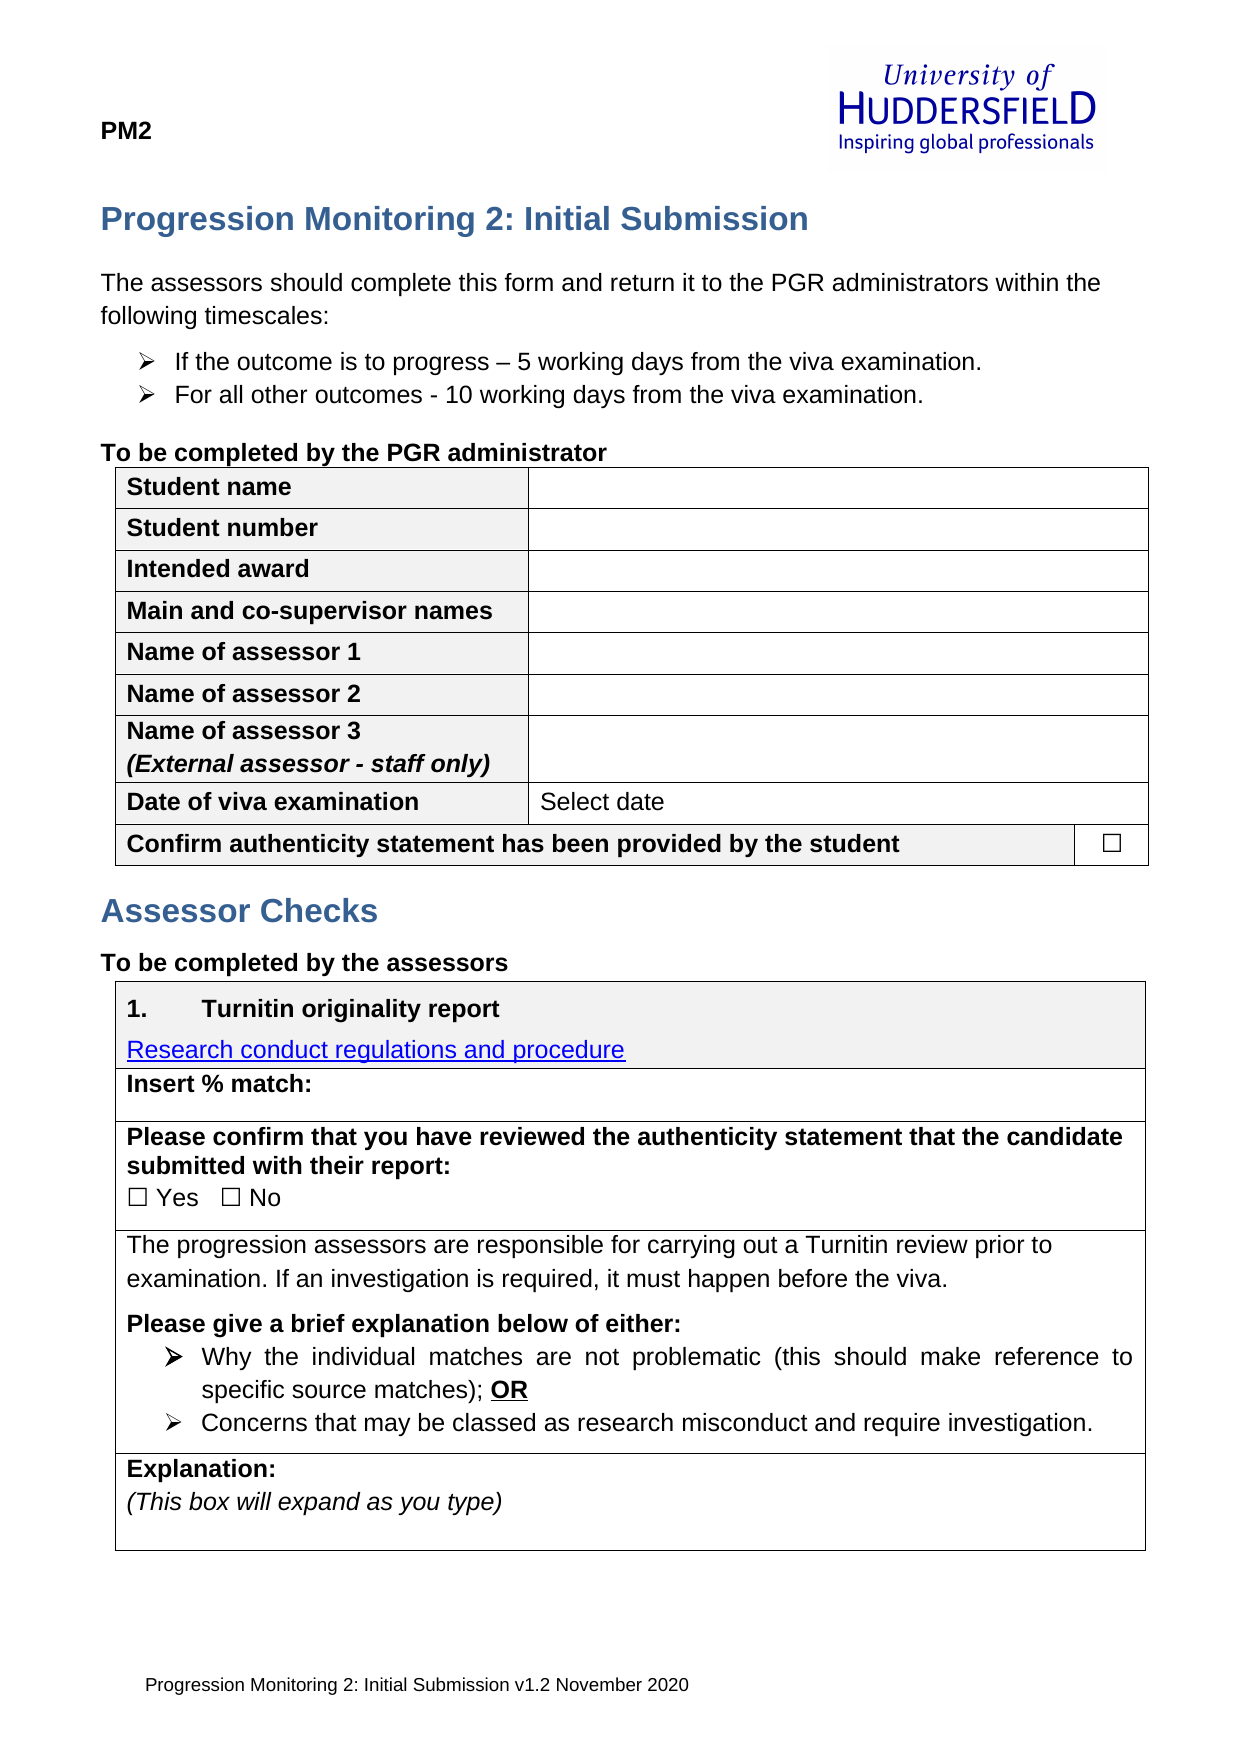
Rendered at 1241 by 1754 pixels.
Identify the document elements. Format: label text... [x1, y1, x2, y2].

table_cell [1075, 825, 1148, 865]
subtitle To be completed by the PGR administrator [100, 438, 1181, 467]
table_cell [529, 675, 1148, 715]
table_cell [529, 509, 1148, 549]
list If the outcome is to progress – 5 working days from the viva examination. [137, 347, 1181, 376]
table_cell [529, 783, 1148, 823]
list For all other outcomes - 10 working days from the viva examination. [137, 380, 1181, 409]
table_cell [529, 716, 1148, 782]
table_header [529, 468, 1148, 508]
table_cell Explanation: (This box will expand as you type) [116, 1454, 1145, 1550]
text Assessor Checks [100, 891, 1181, 929]
table_cell Date of viva examination [116, 783, 528, 823]
text The assessors should complete this form and return it to the PGR administrators within the following timescales: [100, 268, 1181, 330]
table_cell Student number [116, 509, 528, 549]
table_cell Please confirm that you have reviewed the authenticity statement that the candidate submitted with their report: Yes No [116, 1122, 1145, 1229]
table_cell [529, 633, 1148, 673]
table_cell [529, 551, 1148, 591]
table_cell Main and co-supervisor names [116, 592, 528, 632]
table_cell Name of assessor 3 (External assessor - staff only) [116, 716, 528, 782]
table_cell Insert % match: [116, 1069, 1145, 1121]
table_cell Name of assessor 1 [116, 633, 528, 673]
table_cell Intended award [116, 551, 528, 591]
picture [827, 45, 1108, 173]
table_header 1. Turnitin originality report Research conduct regulations and procedure [116, 982, 1145, 1068]
text Progression Monitoring 2: Initial Submission [100, 199, 1181, 237]
table_header Student name [116, 468, 528, 508]
text To be completed by the assessors [100, 948, 1181, 976]
table_cell The progression assessors are responsible for carrying out a Turnitin review prior to examination. If an investigation is required, it must happen before the viva. Please give a brief explanation below of either: Why the individual matches are not problematic (this should make reference to specific source matches); OR Concerns that may be classed as research misconduct and require investigation. [116, 1231, 1145, 1453]
table_cell Confirm authenticity statement has been provided by the student [116, 825, 1074, 865]
table_cell [529, 592, 1148, 632]
table_cell Name of assessor 2 [116, 675, 528, 715]
